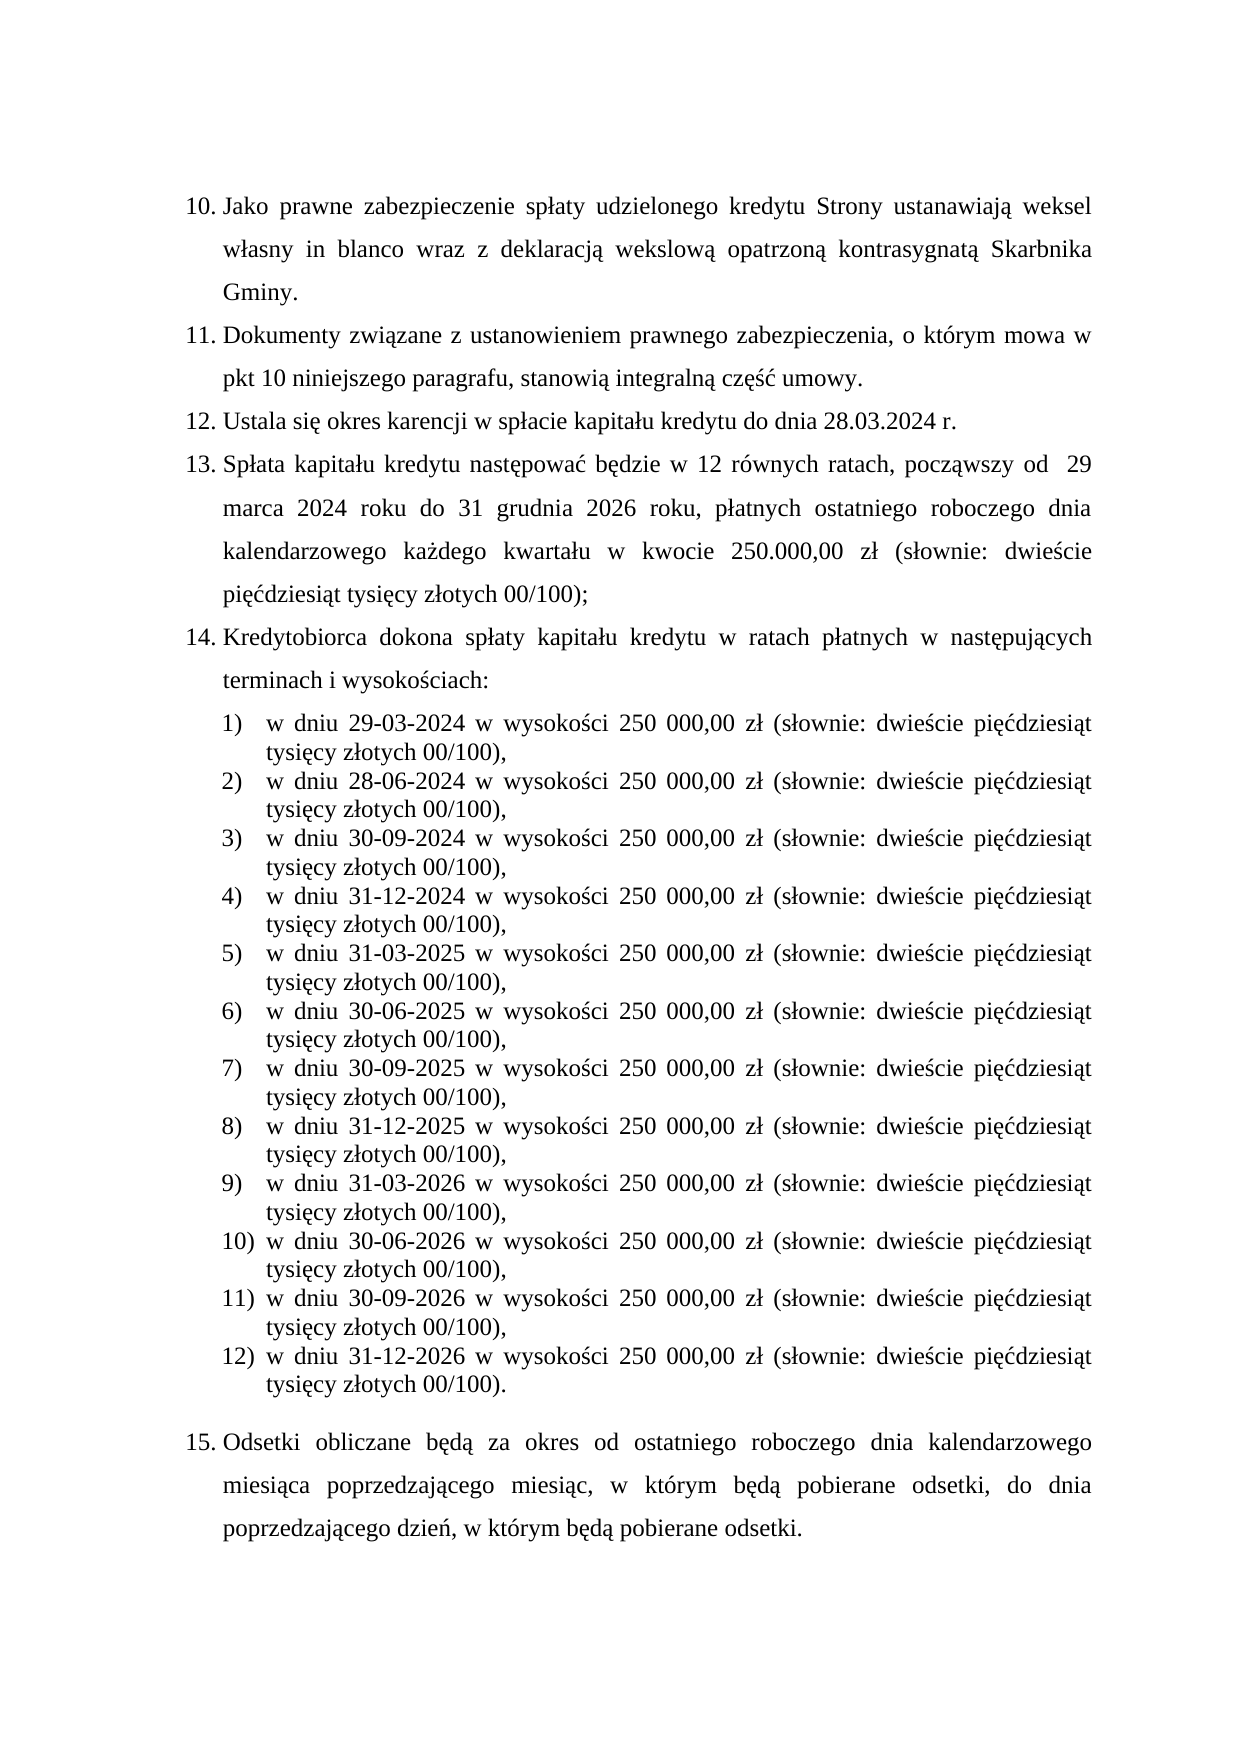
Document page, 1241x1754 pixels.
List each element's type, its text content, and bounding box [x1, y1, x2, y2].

list w dniu 31-12-2024 w wysokości 250 000,00 zł (słownie: dwieście pięćdziesiąt tysięcy złotych 00/100), [221, 881, 1093, 938]
list Spłata kapitału kredytu następować będzie w 12 równych ratach, począwszy od 29 marca 2024 roku do 31 grudnia 2026 roku, płatnych ostatniego roboczego dnia kalendarzowego każdego kwartału w kwocie 250.000,00 zł (słownie: dwieście pięćdziesiąt tysięcy złotych 00/100); [185, 449, 1093, 608]
list Dokumenty związane z ustanowieniem prawnego zabezpieczenia, o którym mowa w pkt 10 niniejszego paragrafu, stanowią integralną część umowy. [185, 320, 1093, 392]
list w dniu 30-09-2024 w wysokości 250 000,00 zł (słownie: dwieście pięćdziesiąt tysięcy złotych 00/100), [221, 823, 1093, 881]
list w dniu 31-03-2026 w wysokości 250 000,00 zł (słownie: dwieście pięćdziesiąt tysięcy złotych 00/100), [221, 1168, 1093, 1226]
list Kredytobiorca dokona spłaty kapitału kredytu w ratach płatnych w następujących terminach i wysokościach: [185, 622, 1093, 694]
list w dniu 31-12-2025 w wysokości 250 000,00 zł (słownie: dwieście pięćdziesiąt tysięcy złotych 00/100), [221, 1111, 1093, 1168]
list w dniu 30-09-2025 w wysokości 250 000,00 zł (słownie: dwieście pięćdziesiąt tysięcy złotych 00/100), [221, 1053, 1093, 1111]
list w dniu 30-09-2026 w wysokości 250 000,00 zł (słownie: dwieście pięćdziesiąt tysięcy złotych 00/100), [221, 1283, 1093, 1341]
list w dniu 30-06-2026 w wysokości 250 000,00 zł (słownie: dwieście pięćdziesiąt tysięcy złotych 00/100), [221, 1226, 1093, 1283]
list Ustala się okres karencji w spłacie kapitału kredytu do dnia 28.03.2024 r. [185, 406, 1093, 435]
list w dniu 28-06-2024 w wysokości 250 000,00 zł (słownie: dwieście pięćdziesiąt tysięcy złotych 00/100), [221, 766, 1093, 823]
list w dniu 30-06-2025 w wysokości 250 000,00 zł (słownie: dwieście pięćdziesiąt tysięcy złotych 00/100), [221, 996, 1093, 1053]
list w dniu 31-03-2025 w wysokości 250 000,00 zł (słownie: dwieście pięćdziesiąt tysięcy złotych 00/100), [221, 938, 1093, 996]
list w dniu 31-12-2026 w wysokości 250 000,00 zł (słownie: dwieście pięćdziesiąt tysięcy złotych 00/100). [221, 1341, 1093, 1398]
list Jako prawne zabezpieczenie spłaty udzielonego kredytu Strony ustanawiają weksel własny in blanco wraz z deklaracją wekslową opatrzoną kontrasygnatą Skarbnika Gminy. [185, 191, 1093, 306]
list Odsetki obliczane będą za okres od ostatniego roboczego dnia kalendarzowego miesiąca poprzedzającego miesiąc, w którym będą pobierane odsetki, do dnia poprzedzającego dzień, w którym będą pobierane odsetki. [185, 1427, 1093, 1542]
list w dniu 29-03-2024 w wysokości 250 000,00 zł (słownie: dwieście pięćdziesiąt tysięcy złotych 00/100), [221, 708, 1093, 766]
